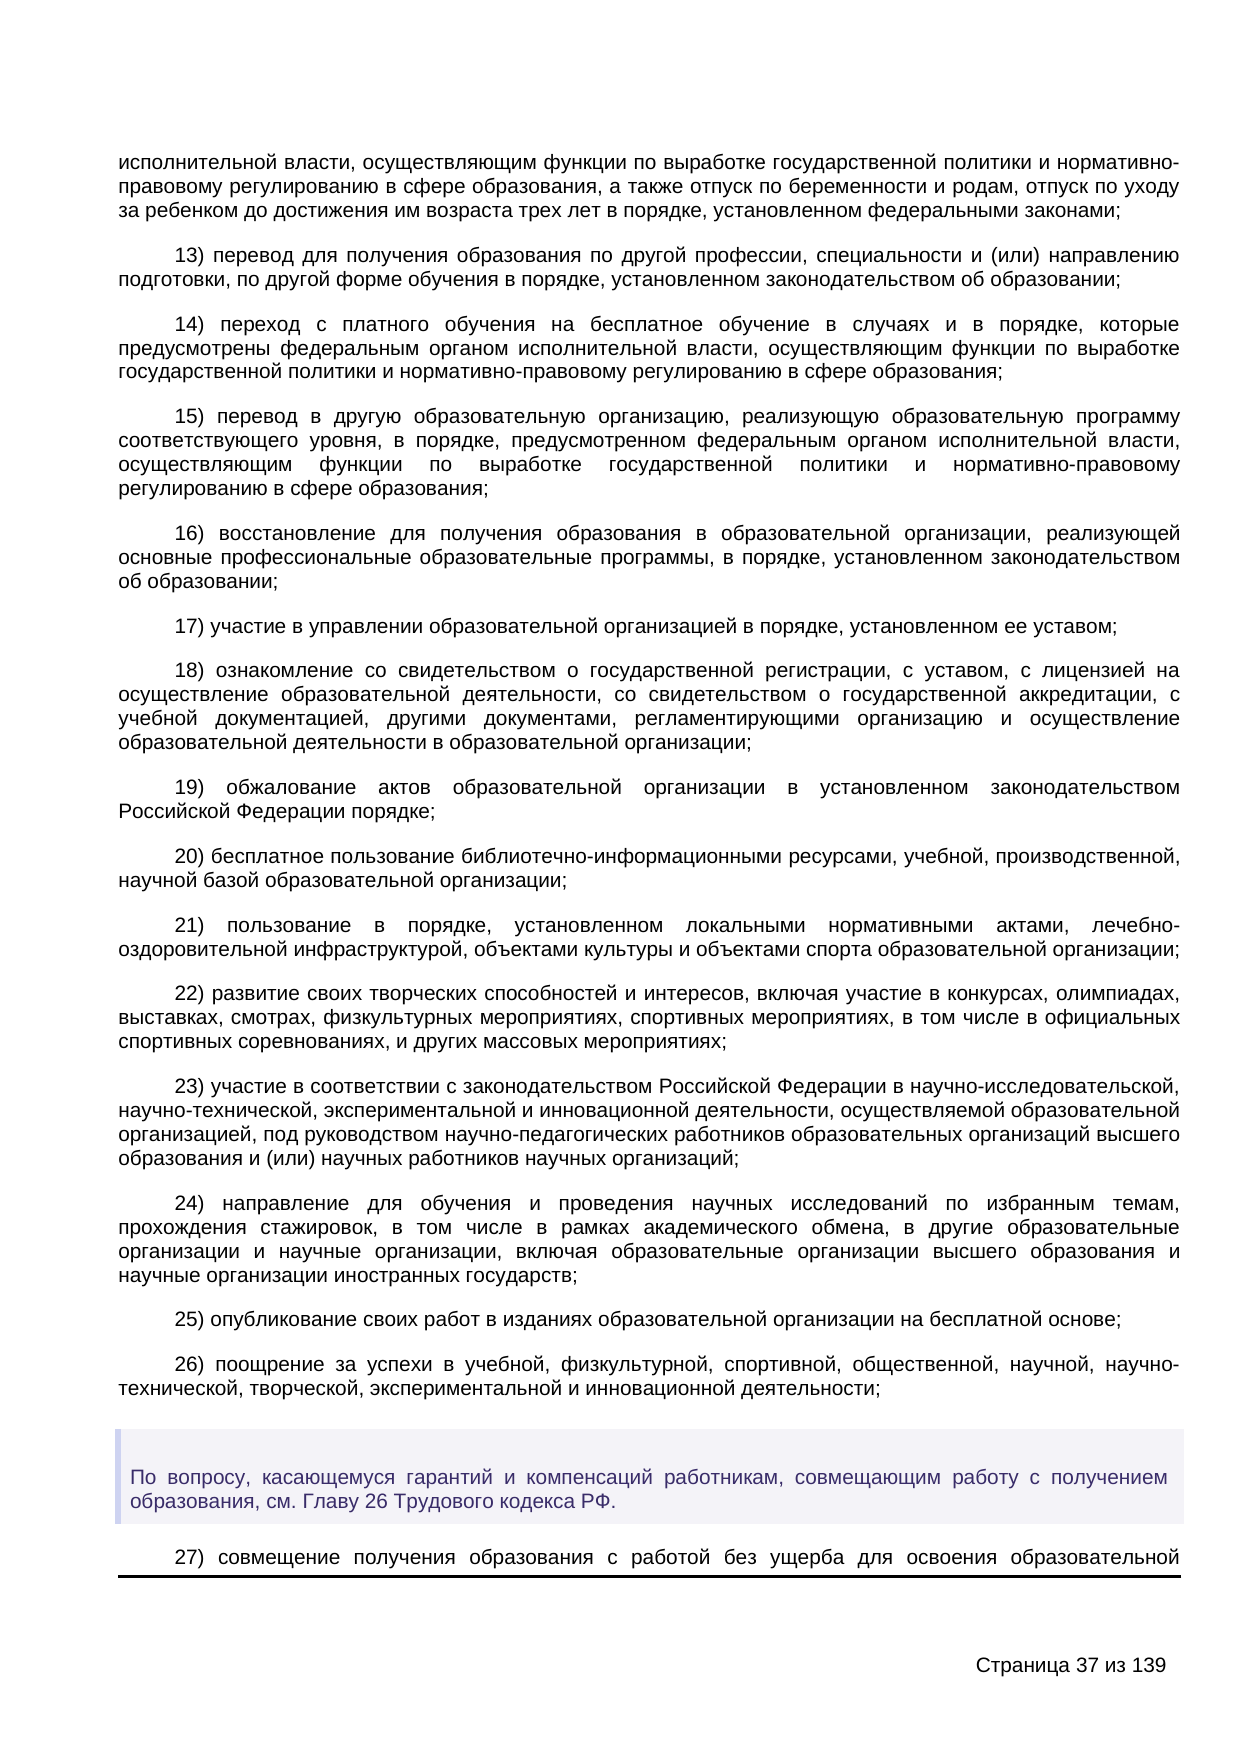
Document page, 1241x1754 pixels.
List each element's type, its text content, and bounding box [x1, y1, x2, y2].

text 18) ознакомление со свидетельством о государственной регистрации, с уставом, с лицензией на осуществление образовательной деятельности, со свидетельством о государственной аккредитации, с учебной документацией, другими документами, регламентирующими организацию и осуществление образовательной деятельности в образовательной организации; [118, 658, 1181, 754]
text 26) поощрение за успехи в учебной, физкультурной, спортивной, общественной, научной, научно-технической, творческой, экспериментальной и инновационной деятельности; [118, 1352, 1181, 1400]
text 15) перевод в другую образовательную организацию, реализующую образовательную программу соответствующего уровня, в порядке, предусмотренном федеральным органом исполнительной власти, осуществляющим функции по выработке государственной политики и нормативно-правовому регулированию в сфере образования; [118, 404, 1181, 500]
text 13) перевод для получения образования по другой профессии, специальности и (или) направлению подготовки, по другой форме обучения в порядке, установленном законодательством об образовании; [118, 243, 1181, 291]
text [118, 150, 1181, 222]
text 21) пользование в порядке, установленном локальными нормативными актами, лечебно-оздоровительной инфраструктурой, объектами культуры и объектами спорта образовательной организации; [118, 912, 1181, 960]
table_header По вопросу, касающемуся гарантий и компенсаций работникам, совмещающим работу с получением образования, см. Главу 26 Трудового кодекса РФ. [121, 1429, 1178, 1524]
text 24) направление для обучения и проведения научных исследований по избранным темам, прохождения стажировок, в том числе в рамках академического обмена, в другие образовательные организации и научные организации, включая образовательные организации высшего образования и научные организации иностранных государств; [118, 1191, 1181, 1286]
text 25) опубликование своих работ в изданиях образовательной организации на бесплатной основе; [118, 1307, 1181, 1331]
text 22) развитие своих творческих способностей и интересов, включая участие в конкурсах, олимпиадах, выставках, смотрах, физкультурных мероприятиях, спортивных мероприятиях, в том числе в официальных спортивных соревнованиях, и других массовых мероприятиях; [118, 981, 1181, 1053]
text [118, 1545, 1181, 1569]
text 14) переход с платного обучения на бесплатное обучение в случаях и в порядке, которые предусмотрены федеральным органом исполнительной власти, осуществляющим функции по выработке государственной политики и нормативно-правовому регулированию в сфере образования; [118, 311, 1181, 383]
text 23) участие в соответствии с законодательством Российской Федерации в научно-исследовательской, научно-технической, экспериментальной и инновационной деятельности, осуществляемой образовательной организацией, под руководством научно-педагогических работников образовательных организаций высшего образования и (или) научных работников научных организаций; [118, 1074, 1181, 1170]
text 16) восстановление для получения образования в образовательной организации, реализующей основные профессиональные образовательные программы, в порядке, установленном законодательством об образовании; [118, 521, 1181, 593]
text 19) обжалование актов образовательной организации в установленном законодательством Российской Федерации порядке; [118, 775, 1181, 823]
text 20) бесплатное пользование библиотечно-информационными ресурсами, учебной, производственной, научной базой образовательной организации; [118, 844, 1181, 892]
text 17) участие в управлении образовательной организацией в порядке, установленном ее уставом; [118, 613, 1181, 637]
